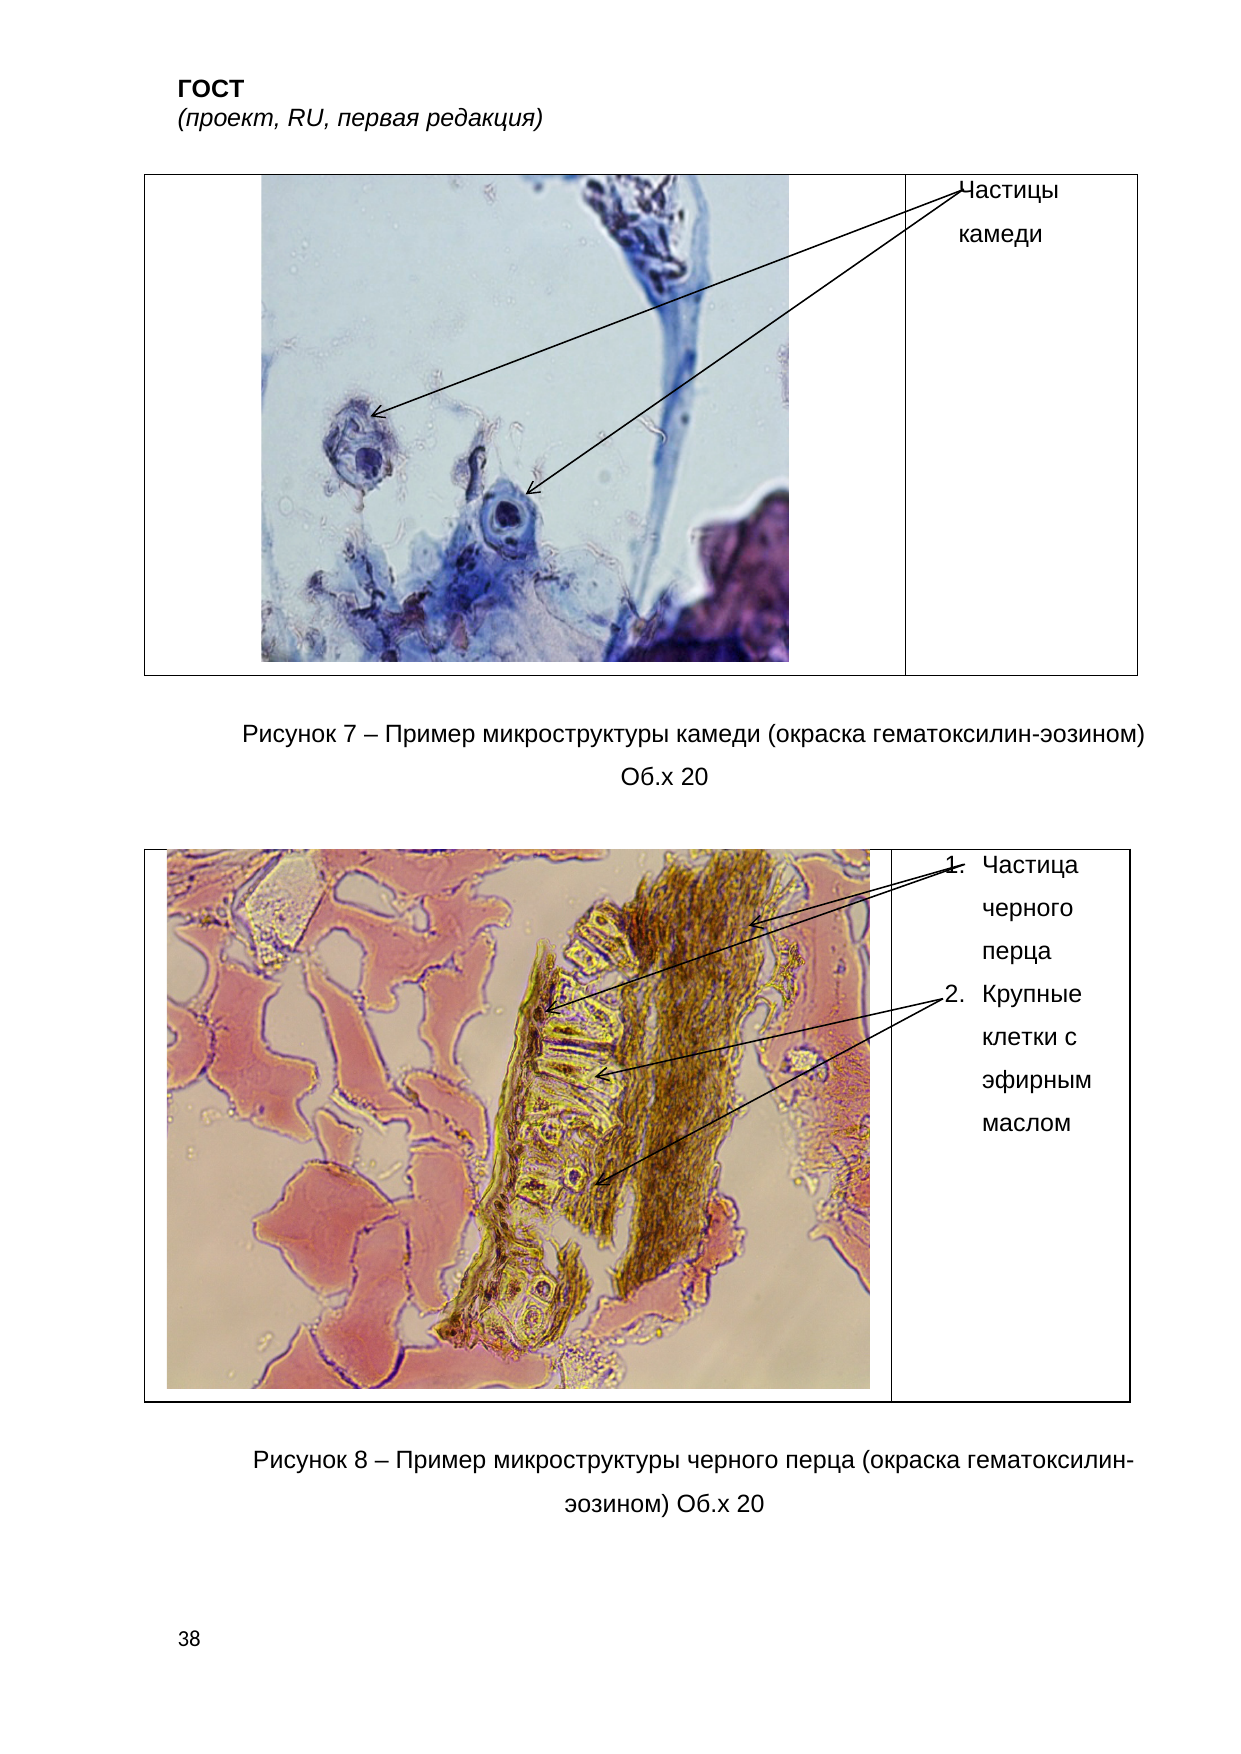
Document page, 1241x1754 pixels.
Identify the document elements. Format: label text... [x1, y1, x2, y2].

table_header Частицы камеди [906, 175, 1137, 675]
table_header [145, 850, 891, 1401]
picture [166, 849, 870, 1389]
text Рисунок 7 – Пример микроструктуры камеди (окраска гематоксилин-эозином) Об.х 20 [177, 719, 1152, 791]
picture [261, 175, 789, 662]
table_header [145, 175, 905, 675]
text Рисунок 8 – Пример микроструктуры черного перца (окраска гематоксилин-эозином) Об.х 20 [177, 1446, 1152, 1517]
table_header Частица черного перца Крупные клетки с эфирным маслом [892, 850, 1129, 1401]
